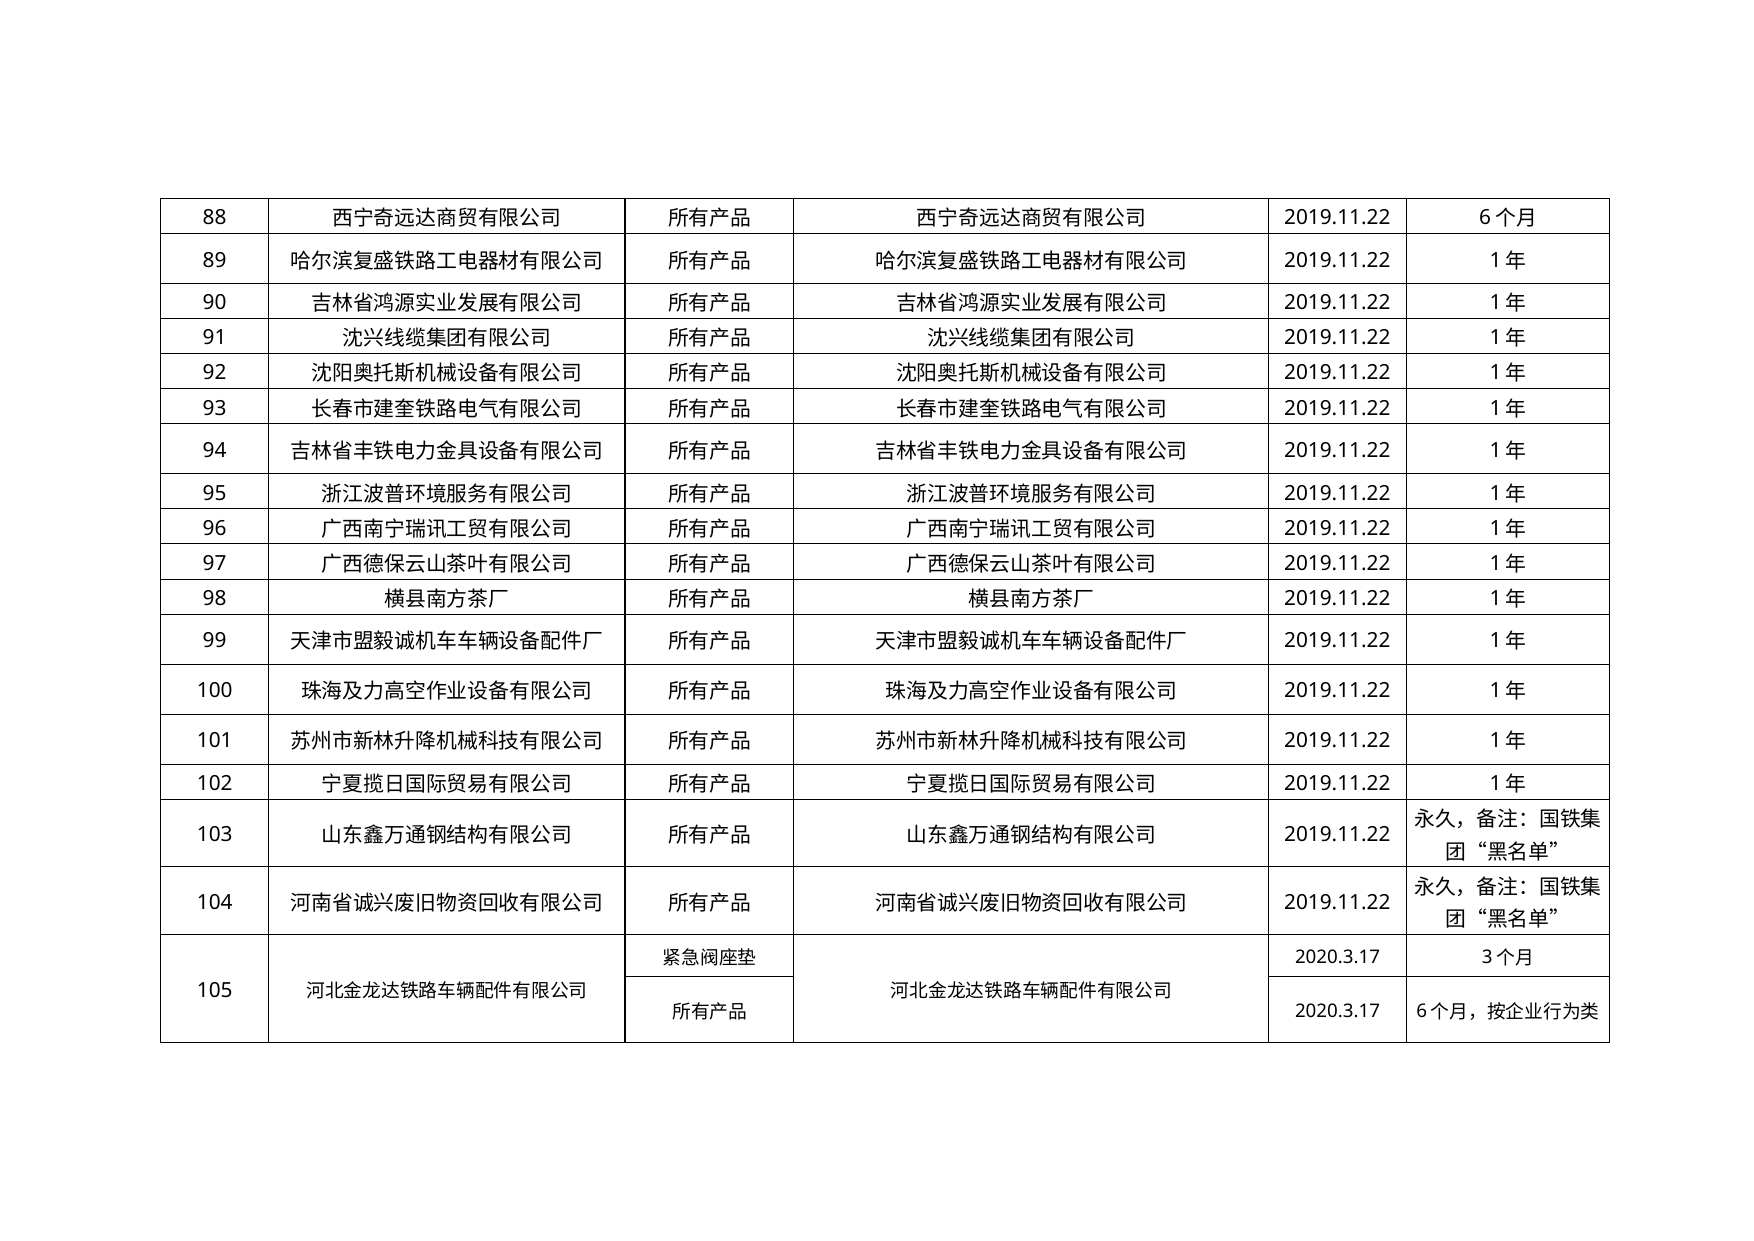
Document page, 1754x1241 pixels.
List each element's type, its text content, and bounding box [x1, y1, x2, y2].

table_cell 1年 [1407, 354, 1609, 388]
table_cell 河南省诚兴废旧物资回收有限公司 [269, 867, 624, 934]
table_cell 西宁奇远达商贸有限公司 [269, 199, 624, 233]
table_cell 2019.11.22 [1269, 544, 1406, 578]
table_cell 2019.11.22 [1269, 354, 1406, 388]
table_cell 2019.11.22 [1269, 765, 1406, 799]
table_cell 所有产品 [626, 544, 793, 578]
table_cell 101 [161, 715, 268, 763]
table_cell 西宁奇远达商贸有限公司 [794, 199, 1268, 233]
table_cell 1年 [1407, 284, 1609, 318]
table_cell 102 [161, 765, 268, 799]
table_cell 2020.3.17 [1269, 935, 1406, 976]
table_cell 99 [161, 615, 268, 663]
table_cell 广西南宁瑞讯工贸有限公司 [269, 509, 624, 543]
table_cell 1年 [1407, 234, 1609, 283]
table_cell 1年 [1407, 544, 1609, 578]
table_cell 103 [161, 800, 268, 866]
table_cell 所有产品 [626, 199, 793, 233]
table_cell 1年 [1407, 665, 1609, 713]
table_cell 河南省诚兴废旧物资回收有限公司 [794, 867, 1268, 934]
table_cell 94 [161, 424, 268, 473]
table_cell 所有产品 [626, 665, 793, 713]
table_cell 1年 [1407, 389, 1609, 423]
table_cell 2019.11.22 [1269, 424, 1406, 473]
table_cell 91 [161, 319, 268, 353]
table_cell 哈尔滨复盛铁路工电器材有限公司 [269, 234, 624, 283]
table_cell 珠海及力高空作业设备有限公司 [269, 665, 624, 713]
table_cell 所有产品 [626, 389, 793, 423]
table_cell 紧急阀座垫 [626, 935, 793, 976]
table_cell 宁夏揽日国际贸易有限公司 [794, 765, 1268, 799]
table_cell 宁夏揽日国际贸易有限公司 [269, 765, 624, 799]
table_cell 长春市建奎铁路电气有限公司 [794, 389, 1268, 423]
table_cell 所有产品 [626, 715, 793, 763]
table_cell 2019.11.22 [1269, 715, 1406, 763]
table_cell 100 [161, 665, 268, 713]
table_cell 所有产品 [626, 474, 793, 508]
table_cell 所有产品 [626, 615, 793, 663]
table_cell 山东鑫万通钢结构有限公司 [794, 800, 1268, 866]
table_cell 吉林省丰铁电力金具设备有限公司 [794, 424, 1268, 473]
table_cell 2019.11.22 [1269, 284, 1406, 318]
table_cell 1年 [1407, 424, 1609, 473]
table_cell 88 [161, 199, 268, 233]
table_cell 104 [161, 867, 268, 934]
table_cell 吉林省鸿源实业发展有限公司 [269, 284, 624, 318]
table_cell 广西南宁瑞讯工贸有限公司 [794, 509, 1268, 543]
table_cell 2019.11.22 [1269, 665, 1406, 713]
table_cell 6个月 [1407, 199, 1609, 233]
table_cell 横县南方茶厂 [269, 580, 624, 613]
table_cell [1407, 977, 1609, 1042]
table_cell 2019.11.22 [1269, 474, 1406, 508]
table_cell 苏州市新林升降机械科技有限公司 [269, 715, 624, 763]
table_cell 吉林省丰铁电力金具设备有限公司 [269, 424, 624, 473]
table_cell 长春市建奎铁路电气有限公司 [269, 389, 624, 423]
table_cell 93 [161, 389, 268, 423]
table_cell 所有产品 [626, 509, 793, 543]
table_cell 沈阳奥托斯机械设备有限公司 [269, 354, 624, 388]
table_cell 98 [161, 580, 268, 613]
table_cell 2019.11.22 [1269, 319, 1406, 353]
table_cell 97 [161, 544, 268, 578]
table_cell 所有产品 [626, 234, 793, 283]
table_cell 2019.11.22 [1269, 389, 1406, 423]
table_cell 105 [161, 935, 268, 1042]
table_cell 所有产品 [626, 867, 793, 934]
table_cell 所有产品 [626, 977, 793, 1042]
table_cell 1年 [1407, 509, 1609, 543]
table_cell 河北金龙达铁路车辆配件有限公司 [269, 935, 624, 1042]
table_cell 2019.11.22 [1269, 509, 1406, 543]
table_cell 所有产品 [626, 580, 793, 613]
table_cell 所有产品 [626, 319, 793, 353]
table_cell 天津市盟毅诚机车车辆设备配件厂 [794, 615, 1268, 663]
table_cell 横县南方茶厂 [794, 580, 1268, 613]
table_cell 90 [161, 284, 268, 318]
table_cell 所有产品 [626, 800, 793, 866]
table_cell 河北金龙达铁路车辆配件有限公司 [794, 935, 1268, 1042]
table_cell 2019.11.22 [1269, 580, 1406, 613]
table_cell 所有产品 [626, 284, 793, 318]
table_cell 珠海及力高空作业设备有限公司 [794, 665, 1268, 713]
table_cell 所有产品 [626, 765, 793, 799]
table_cell 89 [161, 234, 268, 283]
table_cell 所有产品 [626, 424, 793, 473]
table_cell 永久，备注：国铁集团“黑名单” [1407, 800, 1609, 866]
table_cell 1年 [1407, 615, 1609, 663]
table_cell 1年 [1407, 474, 1609, 508]
table_cell 广西德保云山茶叶有限公司 [269, 544, 624, 578]
table_cell 浙江波普环境服务有限公司 [269, 474, 624, 508]
table_cell 92 [161, 354, 268, 388]
table_cell 苏州市新林升降机械科技有限公司 [794, 715, 1268, 763]
table_cell 沈兴线缆集团有限公司 [269, 319, 624, 353]
table_cell 1年 [1407, 765, 1609, 799]
table_cell 2019.11.22 [1269, 800, 1406, 866]
table_cell 2020.3.17 [1269, 977, 1406, 1042]
table_cell 沈兴线缆集团有限公司 [794, 319, 1268, 353]
table_cell 2019.11.22 [1269, 867, 1406, 934]
table_cell 2019.11.22 [1269, 615, 1406, 663]
table_cell 山东鑫万通钢结构有限公司 [269, 800, 624, 866]
table_cell 2019.11.22 [1269, 199, 1406, 233]
table_cell 浙江波普环境服务有限公司 [794, 474, 1268, 508]
table_cell 3个月 [1407, 935, 1609, 976]
table_cell 2019.11.22 [1269, 234, 1406, 283]
table_cell 天津市盟毅诚机车车辆设备配件厂 [269, 615, 624, 663]
table_cell 1年 [1407, 319, 1609, 353]
table_cell 95 [161, 474, 268, 508]
table_cell 沈阳奥托斯机械设备有限公司 [794, 354, 1268, 388]
table_cell 吉林省鸿源实业发展有限公司 [794, 284, 1268, 318]
table_cell 1年 [1407, 580, 1609, 613]
table_cell 1年 [1407, 715, 1609, 763]
table_cell 96 [161, 509, 268, 543]
table_cell 永久，备注：国铁集团“黑名单” [1407, 867, 1609, 934]
table_cell 广西德保云山茶叶有限公司 [794, 544, 1268, 578]
table_cell 所有产品 [626, 354, 793, 388]
table_cell 哈尔滨复盛铁路工电器材有限公司 [794, 234, 1268, 283]
